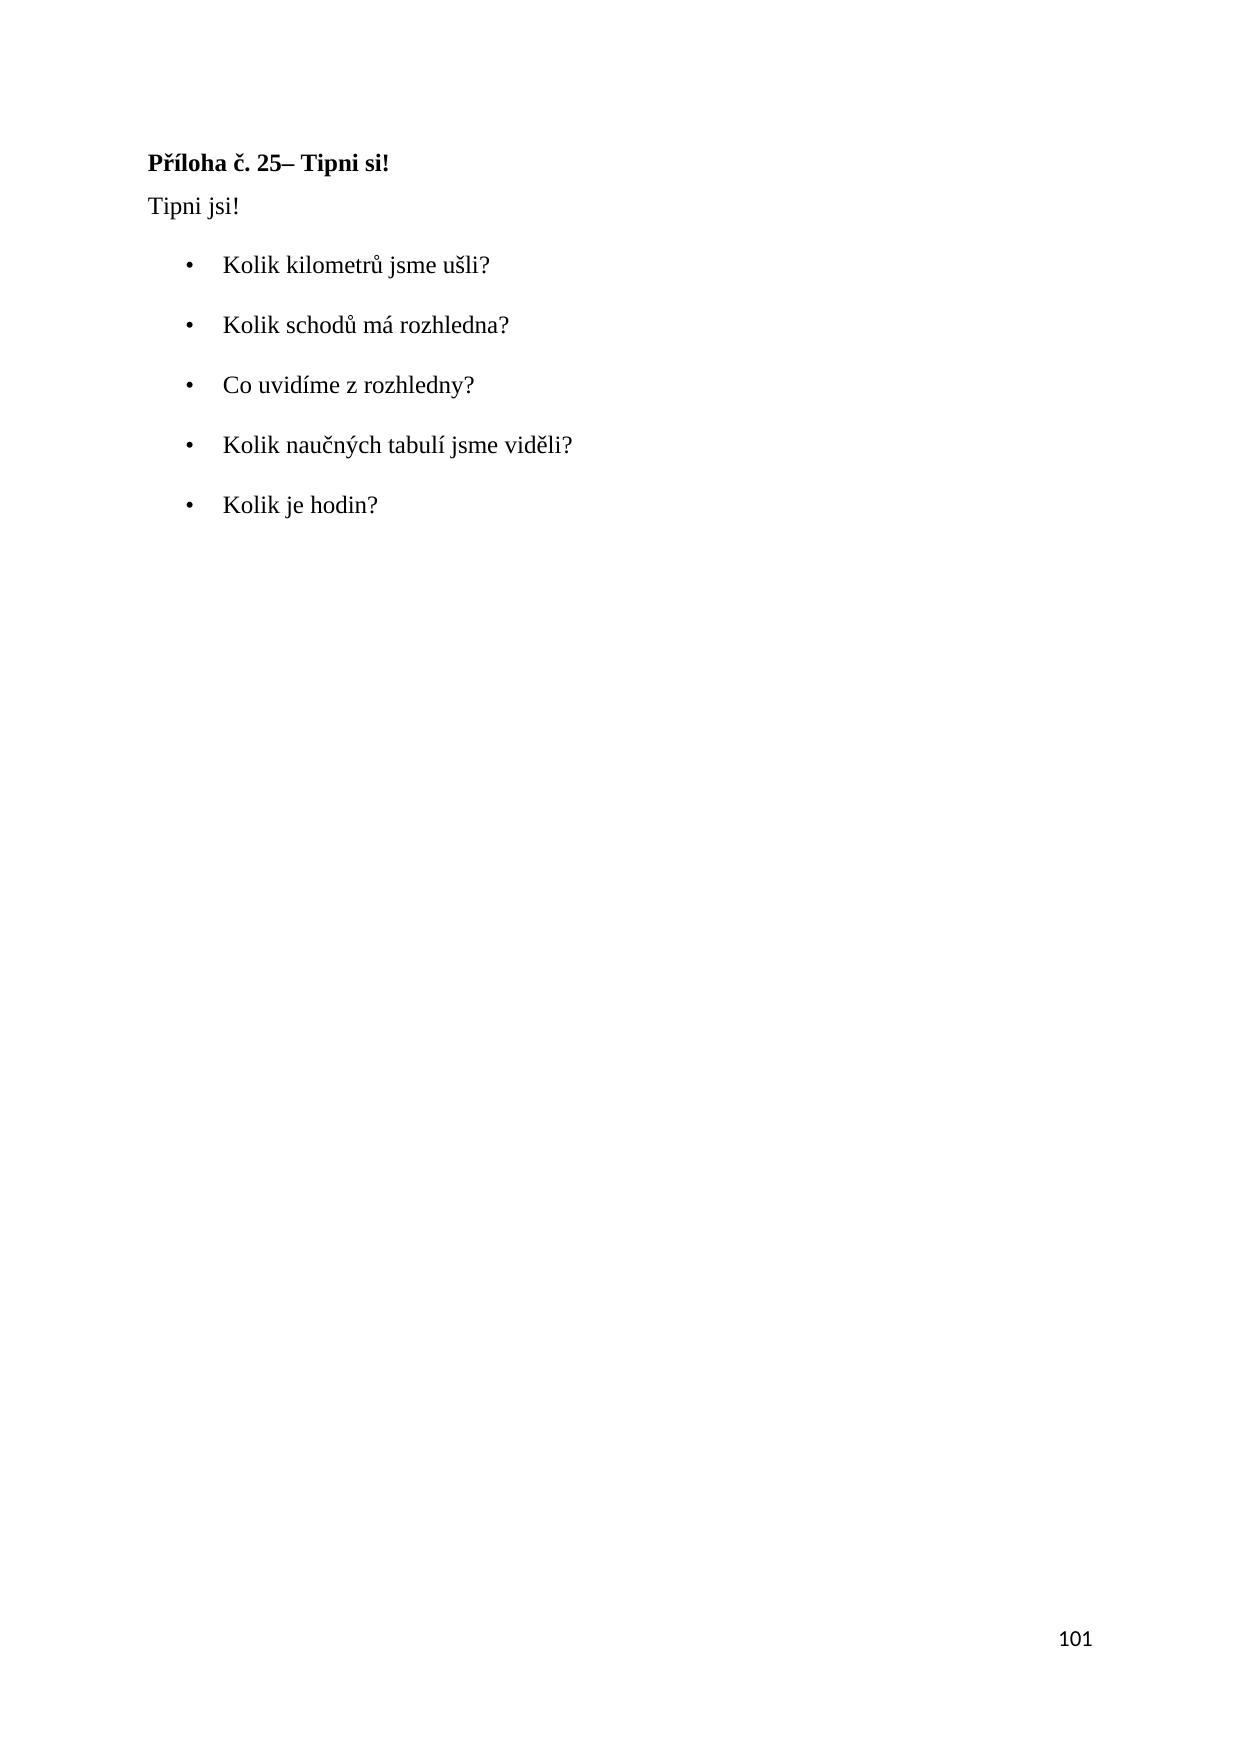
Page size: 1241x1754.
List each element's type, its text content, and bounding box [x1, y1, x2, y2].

list Co uvidíme z rozhledny? [185, 370, 1093, 399]
list Kolik je hodin? [185, 490, 1093, 518]
list Kolik naučných tabulí jsme viděli? [185, 430, 1093, 459]
list Kolik kilometrů jsme ušli? [185, 251, 1093, 279]
list Kolik schodů má rozhledna? [185, 310, 1093, 339]
text Příloha č. 25– Tipni si! [148, 148, 1093, 176]
text Tipni jsi! [148, 191, 1093, 219]
